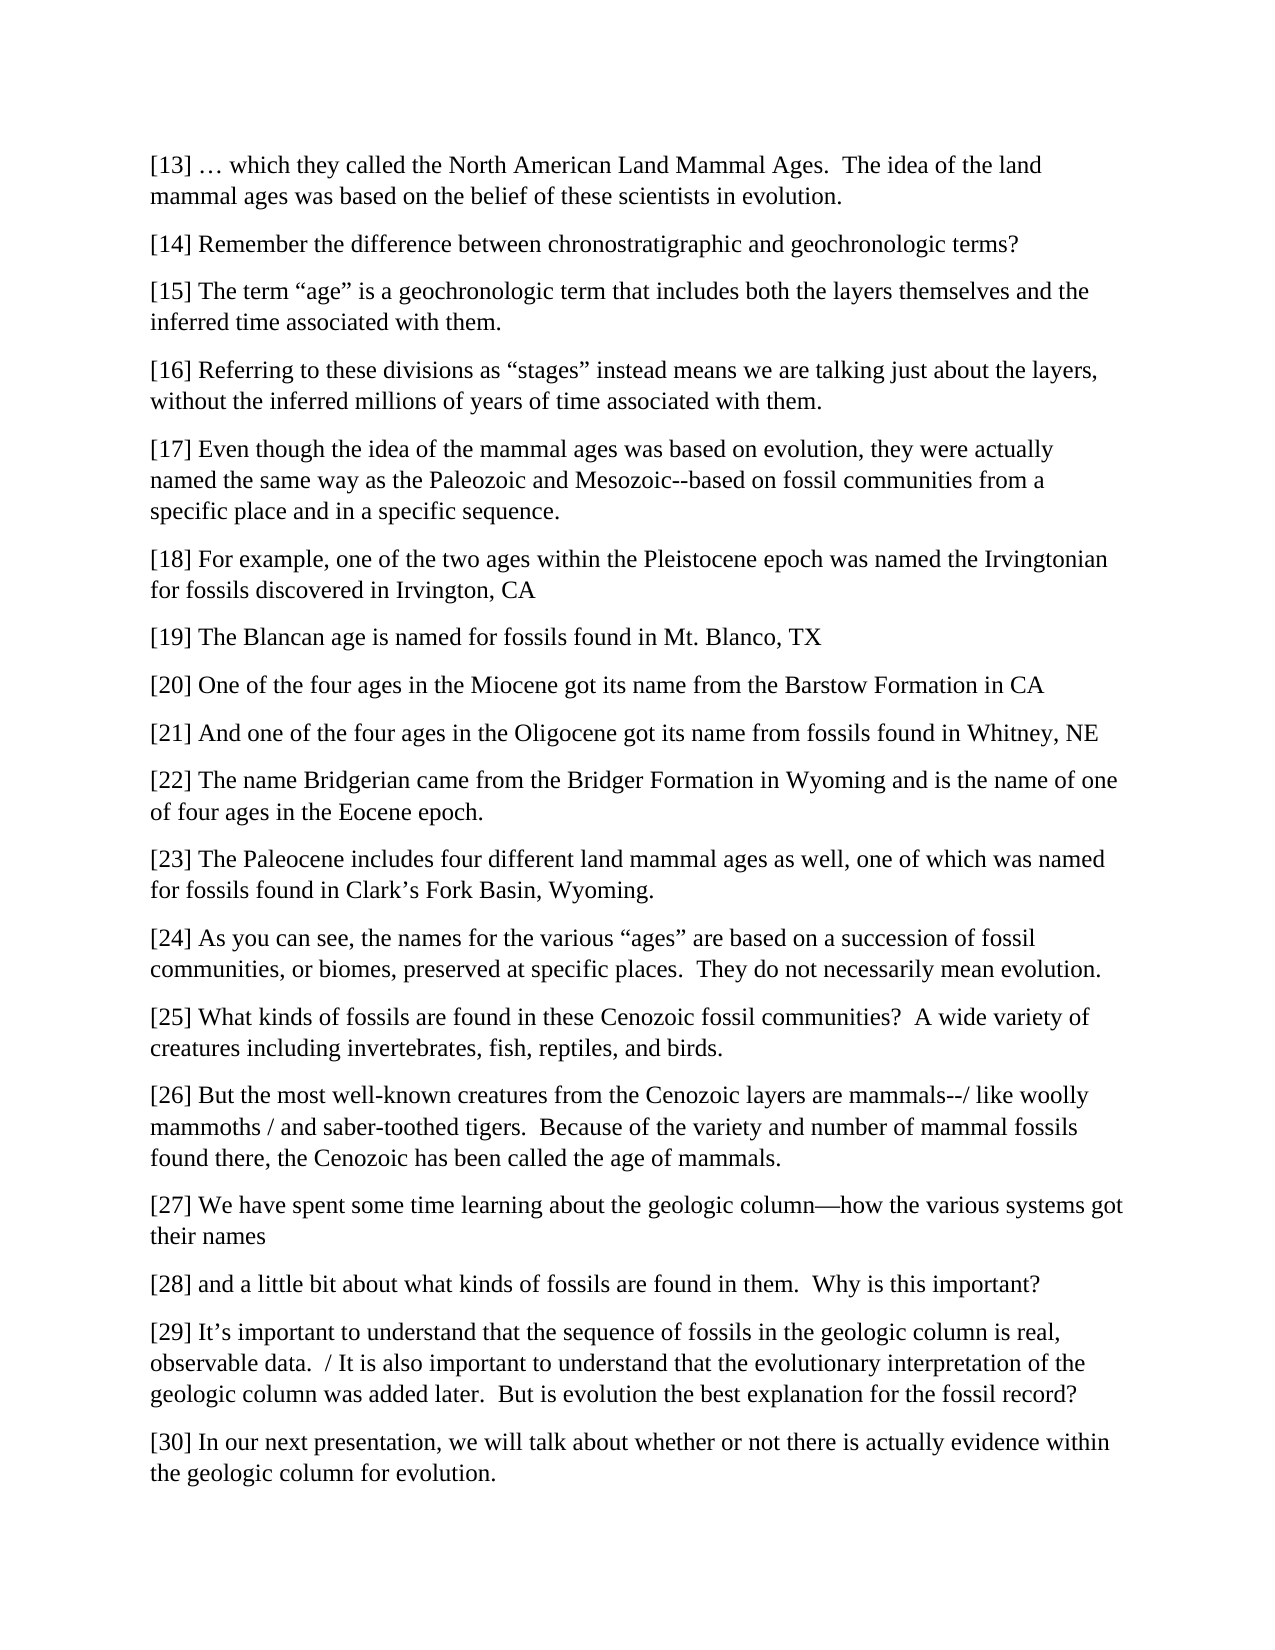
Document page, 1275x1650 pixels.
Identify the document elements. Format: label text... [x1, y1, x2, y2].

text [18] For example, one of the two ages within the Pleistocene epoch was named the Irvingtonian for fossils discovered in Irvington, CA [150, 544, 1125, 603]
text [25] What kinds of fossils are found in these Cenozoic fossil communities? A wide variety of creatures including invertebrates, fish, reptiles, and birds. [150, 1002, 1125, 1062]
text [15] The term “age” is a geochronologic term that includes both the layers themselves and the inferred time associated with them. [150, 276, 1125, 336]
text [30] In our next presentation, we will talk about whether or not there is actually evidence within the geologic column for evolution. [150, 1427, 1125, 1486]
text [20] One of the four ages in the Miocene got its name from the Barstow Formation in CA [150, 670, 1125, 699]
text [27] We have spent some time learning about the geologic column—how the various systems got their names [150, 1190, 1125, 1250]
text [24] As you can see, the names for the various “ages” are based on a succession of fossil communities, or biomes, preserved at specific places. They do not necessarily mean evolution. [150, 923, 1125, 983]
text [14] Remember the difference between chronostratigraphic and geochronologic terms? [150, 229, 1125, 257]
text [23] The Paleocene includes four different land mammal ages as well, one of which was named for fossils found in Clark’s Fork Basin, Wyoming. [150, 844, 1125, 904]
text [19] The Blancan age is named for fossils found in Mt. Blanco, TX [150, 622, 1125, 651]
text [16] Referring to these divisions as “stages” instead means we are talking just about the layers, without the inferred millions of years of time associated with them. [150, 355, 1125, 415]
text [29] It’s important to understand that the sequence of fossils in the geologic column is real, observable data. / It is also important to understand that the evolutionary interpretation of the geologic column was added later. But is evolution the best explanation for the fossil record? [150, 1317, 1125, 1408]
text [17] Even though the idea of the mammal ages was based on evolution, they were actually named the same way as the Paleozoic and Mesozoic--based on fossil communities from a specific place and in a specific sequence. [150, 434, 1125, 525]
text [22] The name Bridgerian came from the Bridger Formation in Wyoming and is the name of one of four ages in the Eocene epoch. [150, 766, 1125, 825]
text [21] And one of the four ages in the Oligocene got its name from fossils found in Whitney, NE [150, 718, 1125, 747]
text [13] … which they called the North American Land Mammal Ages. The idea of the land mammal ages was based on the belief of these scientists in evolution. [150, 150, 1125, 210]
text [28] and a little bit about what kinds of fossils are found in them. Why is this important? [150, 1269, 1125, 1298]
text [26] But the most well-known creatures from the Cenozoic layers are mammals--/ like woolly mammoths / and saber-toothed tigers. Because of the variety and number of mammal fossils found there, the Cenozoic has been called the age of mammals. [150, 1081, 1125, 1171]
